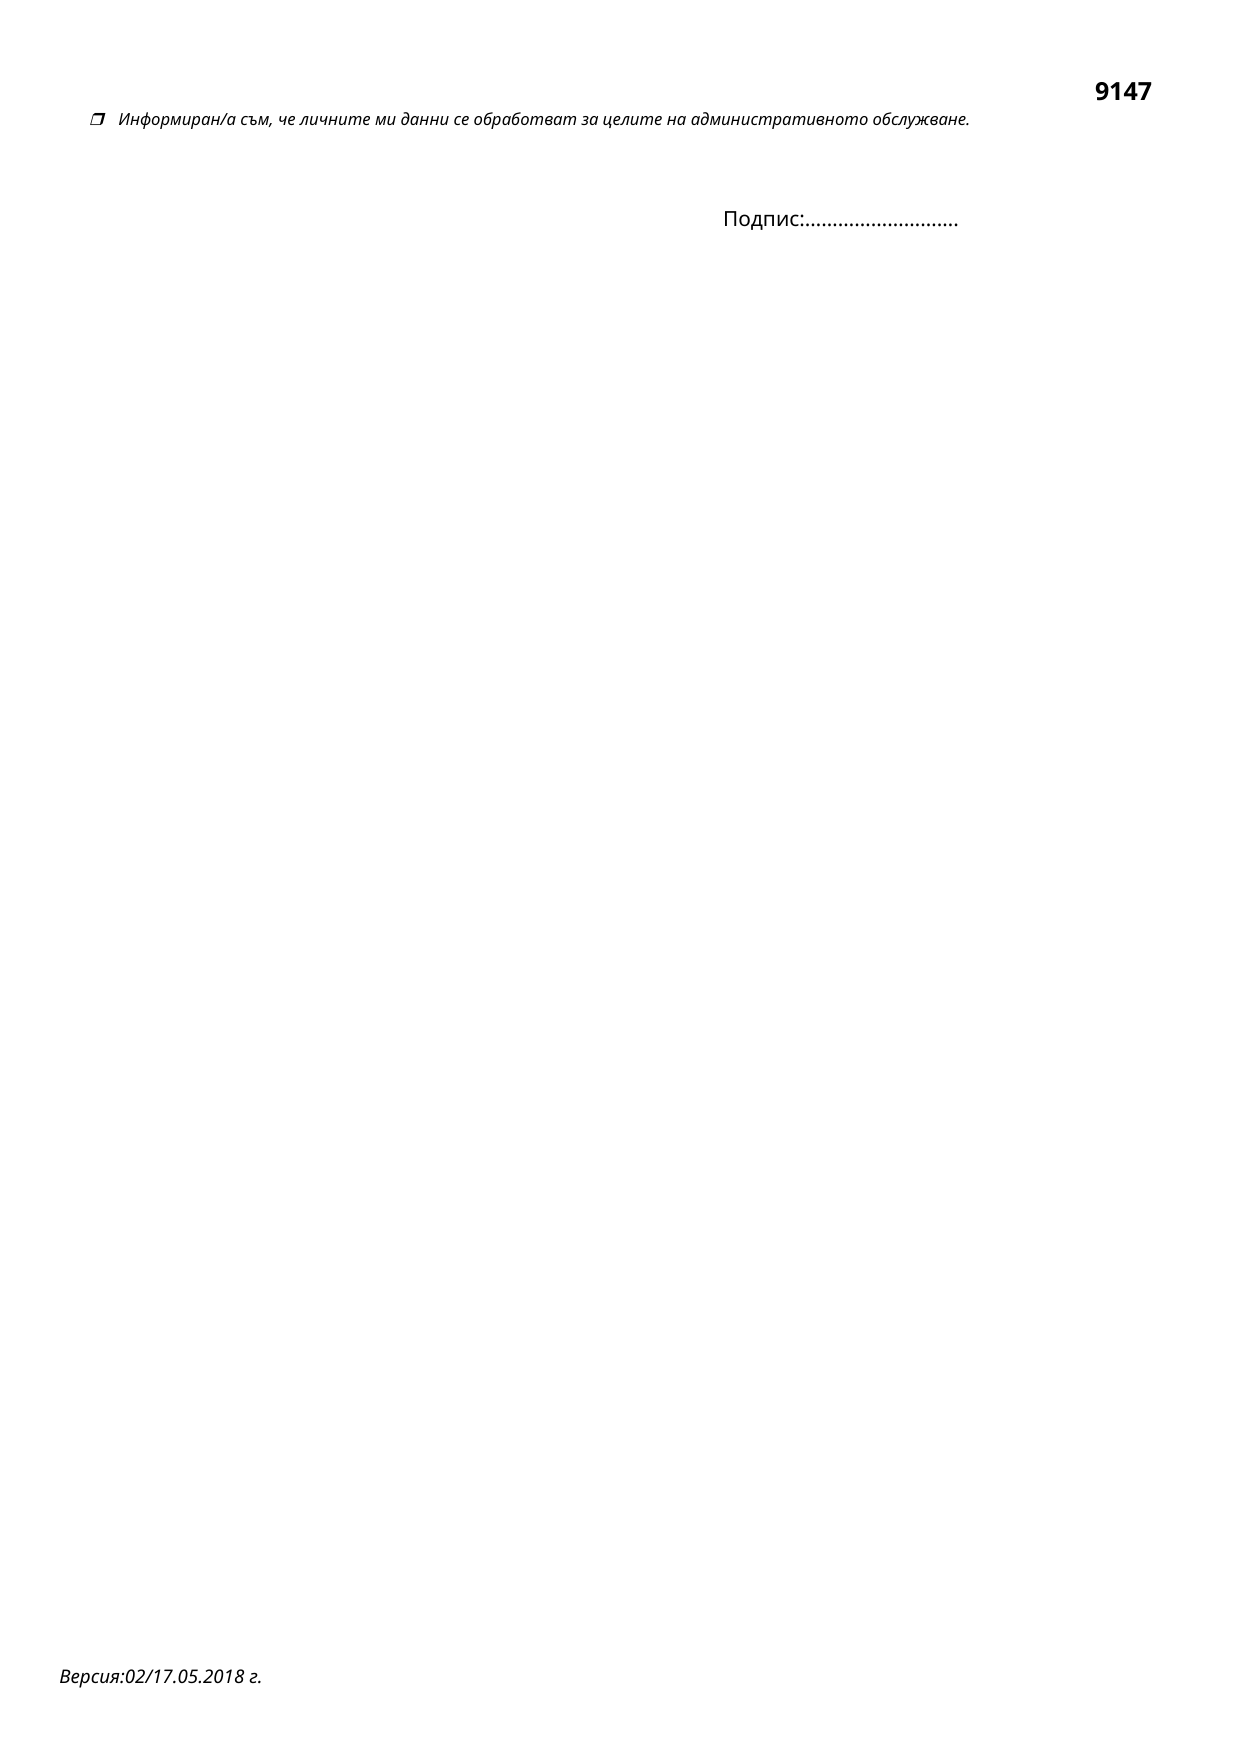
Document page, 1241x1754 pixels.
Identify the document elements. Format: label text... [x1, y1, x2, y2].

text Подпис:………………………. [59, 204, 1152, 233]
list Информиран/а съм, че личните ми данни се обработват за целите на административното обслужване. [59, 108, 1152, 131]
